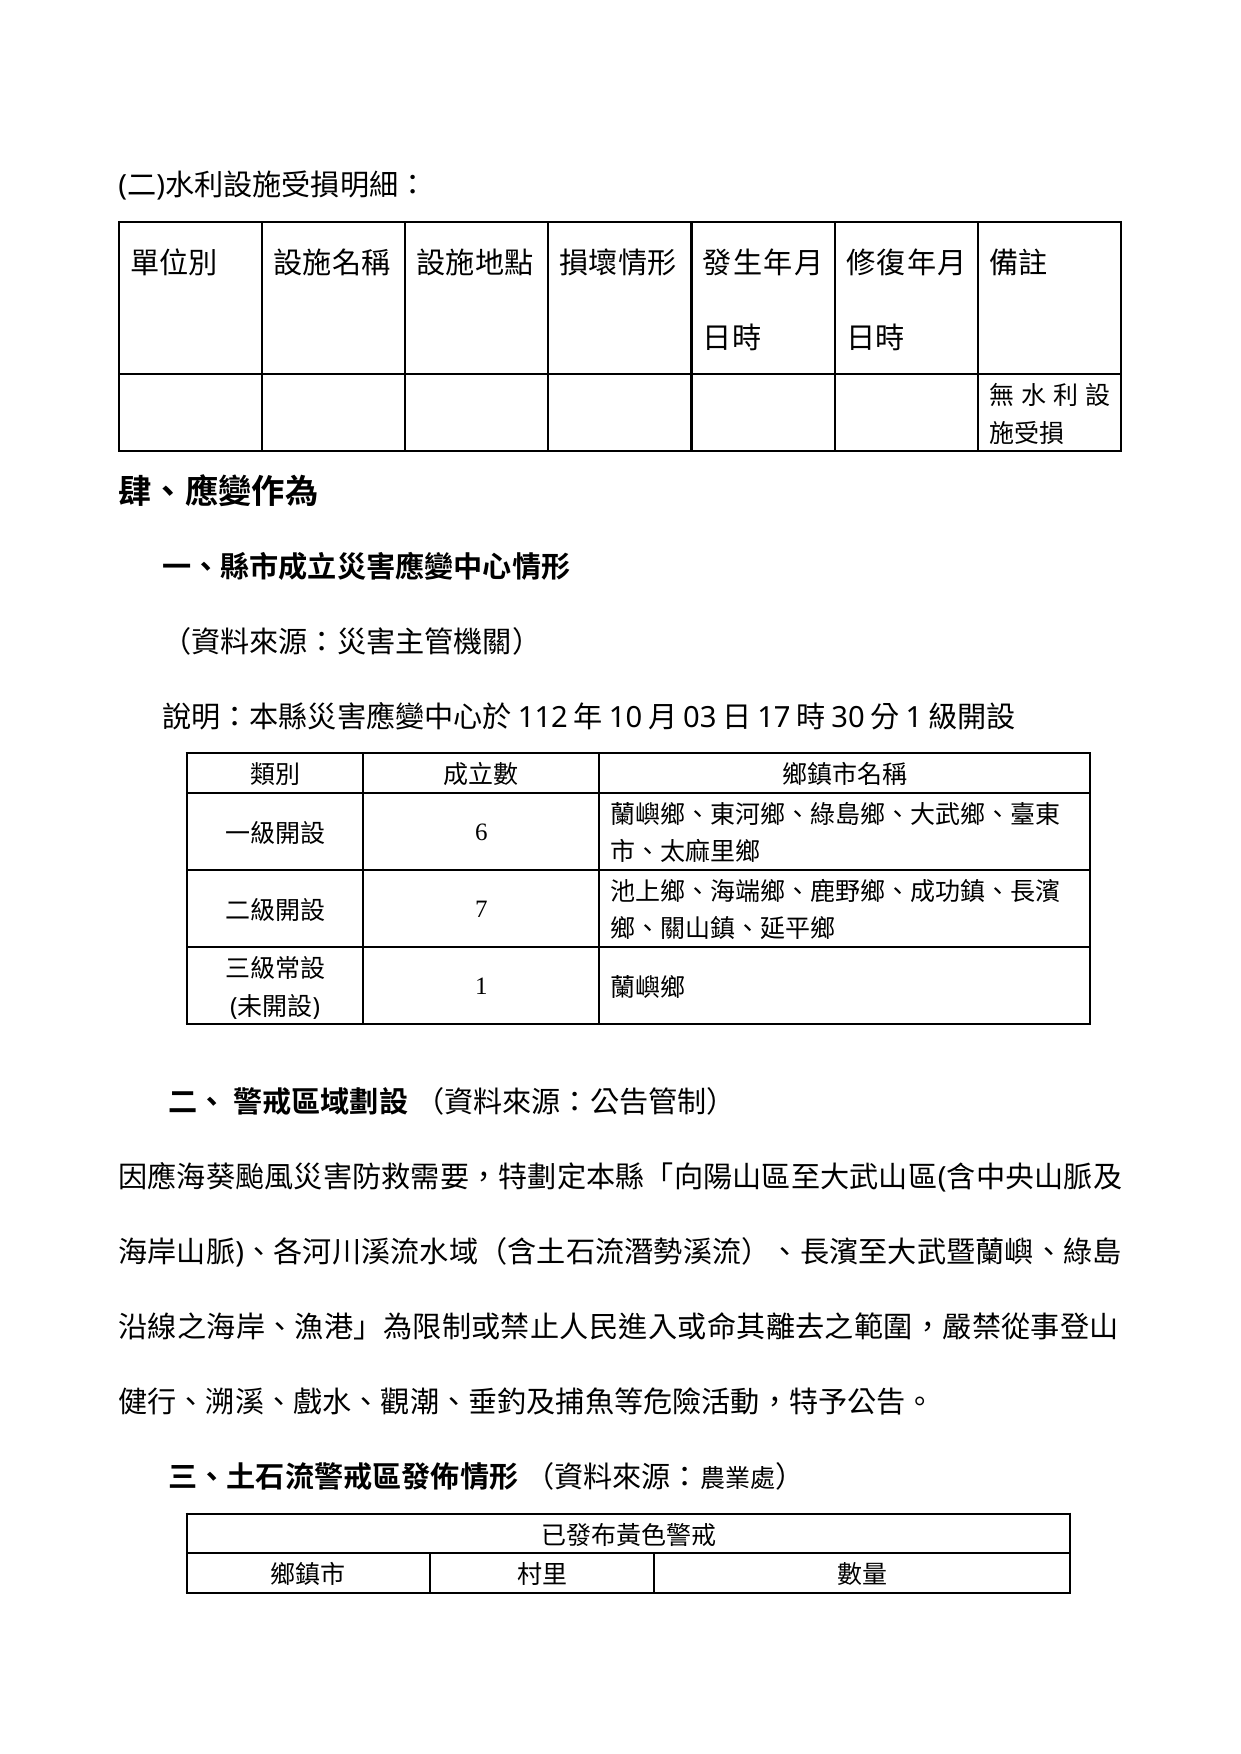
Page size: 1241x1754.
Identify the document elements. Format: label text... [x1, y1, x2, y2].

table_header 損壞情形 [549, 223, 690, 373]
table_cell 蘭嶼鄉 [600, 948, 1089, 1023]
table_cell [693, 375, 834, 450]
table_header 成立數 [364, 754, 598, 792]
table_header 單位別 [120, 223, 261, 373]
list 因應海葵颱風災害防救需要，特劃定本縣「向陽山區至大武山區(含中央山脈及海岸山脈)、各河川溪流水域（含土石流潛勢溪流）、長濱至大武暨蘭嶼、綠島沿線之海岸、漁港」為限制或禁止人民進入或命其離去之範圍，嚴禁從事登山、健行、溯溪、戲水、觀潮、垂釣及捕魚等危險活動，特予公告。 [118, 1137, 1122, 1437]
table_header 設施名稱 [263, 223, 404, 373]
table_cell 7 [364, 871, 598, 946]
table_cell 二級開設 [188, 871, 362, 946]
table_cell 6 [364, 794, 598, 869]
table_header 已發布黃色警戒 [188, 1515, 1069, 1552]
text 肆、應變作為 [118, 452, 1122, 527]
table_cell 1 [364, 948, 598, 1023]
table_cell 數量 [655, 1554, 1069, 1592]
table_cell [263, 375, 404, 450]
table_cell 三級常設 (未開設) [188, 948, 362, 1023]
table_cell 鄉鎮市 [188, 1554, 429, 1592]
table_header 發生年月日時 [693, 223, 834, 373]
text 一、縣市成立災害應變中心情形 [118, 527, 1122, 602]
table_cell 蘭嶼鄉、東河鄉、綠島鄉、大武鄉、臺東市、太麻里鄉 [600, 794, 1089, 869]
table_cell [836, 375, 977, 450]
table_cell 村里 [431, 1554, 653, 1592]
table_header 鄉鎮市名稱 [600, 754, 1089, 792]
text 三、土石流警戒區發佈情形 （資料來源：農業處） [168, 1437, 1122, 1512]
text （資料來源：災害主管機關） [118, 602, 1122, 677]
table_cell [406, 375, 547, 450]
table_cell [120, 375, 261, 450]
table_header 類別 [188, 754, 362, 792]
table_header 設施地點 [406, 223, 547, 373]
table_cell 無水利設施受損 [979, 375, 1120, 450]
text (二)水利設施受損明細： [118, 146, 1122, 221]
table_cell 一級開設 [188, 794, 362, 869]
table_cell [549, 375, 690, 450]
text 說明：本縣災害應變中心於112年10月03日17時30分1級開設 [118, 677, 1122, 752]
text 二、 警戒區域劃設 （資料來源：公告管制） [168, 1062, 1122, 1137]
table_cell 池上鄉、海端鄉、鹿野鄉、成功鎮、長濱鄉、關山鎮、延平鄉 [600, 871, 1089, 946]
table_header 備註 [979, 223, 1120, 373]
table_header 修復年月日時 [836, 223, 977, 373]
